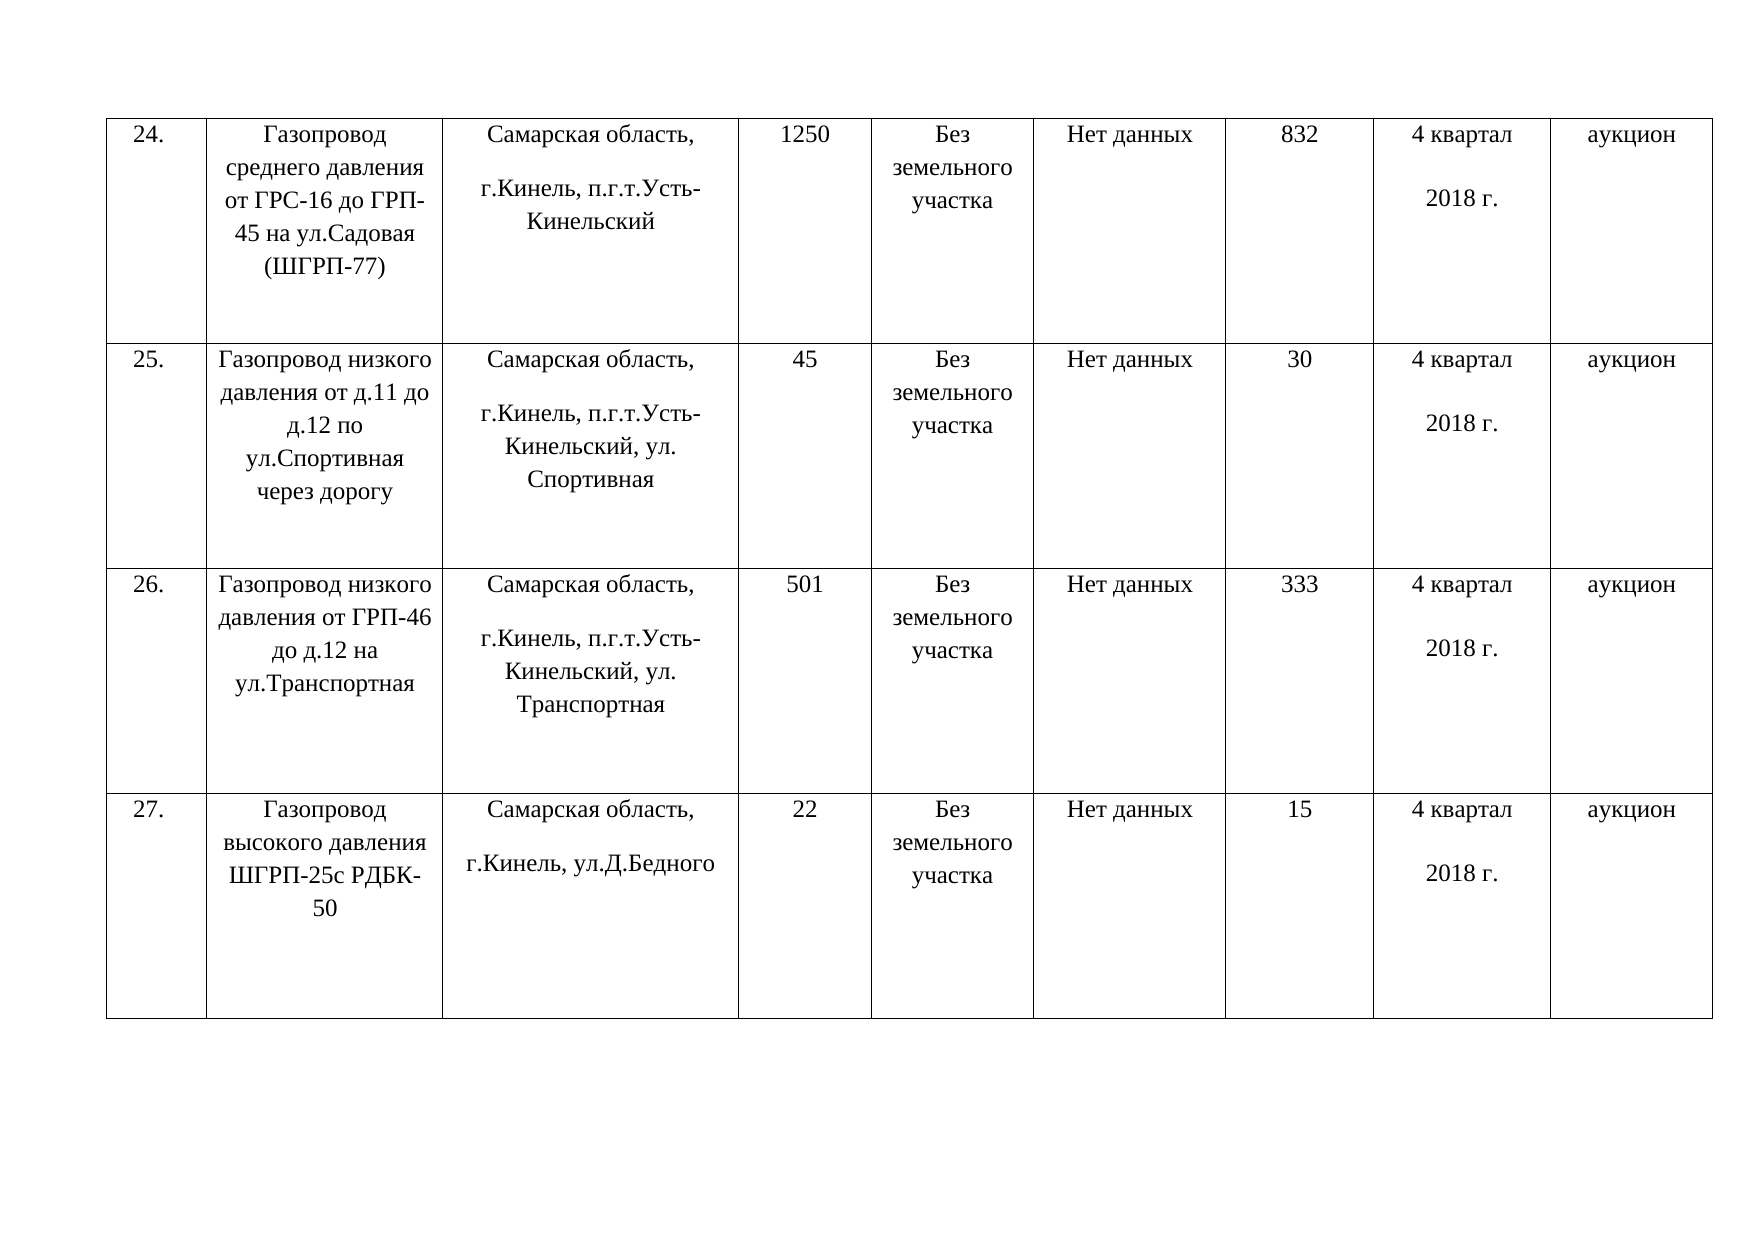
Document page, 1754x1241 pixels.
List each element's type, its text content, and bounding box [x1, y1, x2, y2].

table_cell аукцион [1551, 119, 1712, 343]
table_cell 4 квартал 2018 г. [1374, 119, 1550, 343]
table_cell Самарская область, г.Кинель, п.г.т.Усть-Кинельский, ул. Транспортная [443, 569, 738, 793]
table_cell Нет данных [1034, 794, 1225, 1018]
table_cell 4 квартал 2018 г. [1374, 344, 1550, 568]
table_cell Без земельного участка [872, 569, 1033, 793]
table_cell аукцион [1551, 344, 1712, 568]
table_cell аукцион [1551, 569, 1712, 793]
table_cell 1250 [739, 119, 871, 343]
table_cell 15 [1226, 794, 1373, 1018]
table_cell Нет данных [1034, 344, 1225, 568]
table_cell 22 [739, 794, 871, 1018]
table_cell Без земельного участка [872, 344, 1033, 568]
table_cell 26. [107, 569, 206, 793]
table_cell 501 [739, 569, 871, 793]
table_cell 30 [1226, 344, 1373, 568]
table_cell аукцион [1551, 794, 1712, 1018]
table_cell 333 [1226, 569, 1373, 793]
table_cell 4 квартал 2018 г. [1374, 794, 1550, 1018]
table_cell Самарская область, г.Кинель, п.г.т.Усть-Кинельский, ул. Спортивная [443, 344, 738, 568]
table_cell Самарская область, г.Кинель, п.г.т.Усть-Кинельский [443, 119, 738, 343]
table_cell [872, 119, 1033, 343]
table_cell 24. [107, 119, 206, 343]
table_cell Газопровод низкого давления от ГРП-46 до д.12 на ул.Транспортная [207, 569, 442, 793]
table_cell 832 [1226, 119, 1373, 343]
table_cell 25. [107, 344, 206, 568]
table_cell 4 квартал 2018 г. [1374, 569, 1550, 793]
table_cell 45 [739, 344, 871, 568]
table_cell Нет данных [1034, 119, 1225, 343]
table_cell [872, 794, 1033, 1018]
table_cell Газопровод среднего давления от ГРС-16 до ГРП-45 на ул.Садовая (ШГРП-77) [207, 119, 442, 343]
table_cell Нет данных [1034, 569, 1225, 793]
table_cell Газопровод высокого давления ШГРП-25с РДБК-50 [207, 794, 442, 1018]
table_cell Газопровод низкого давления от д.11 до д.12 по ул.Спортивная через дорогу [207, 344, 442, 568]
table_cell Самарская область, г.Кинель, ул.Д.Бедного [443, 794, 738, 1018]
table_cell 27. [107, 794, 206, 1018]
